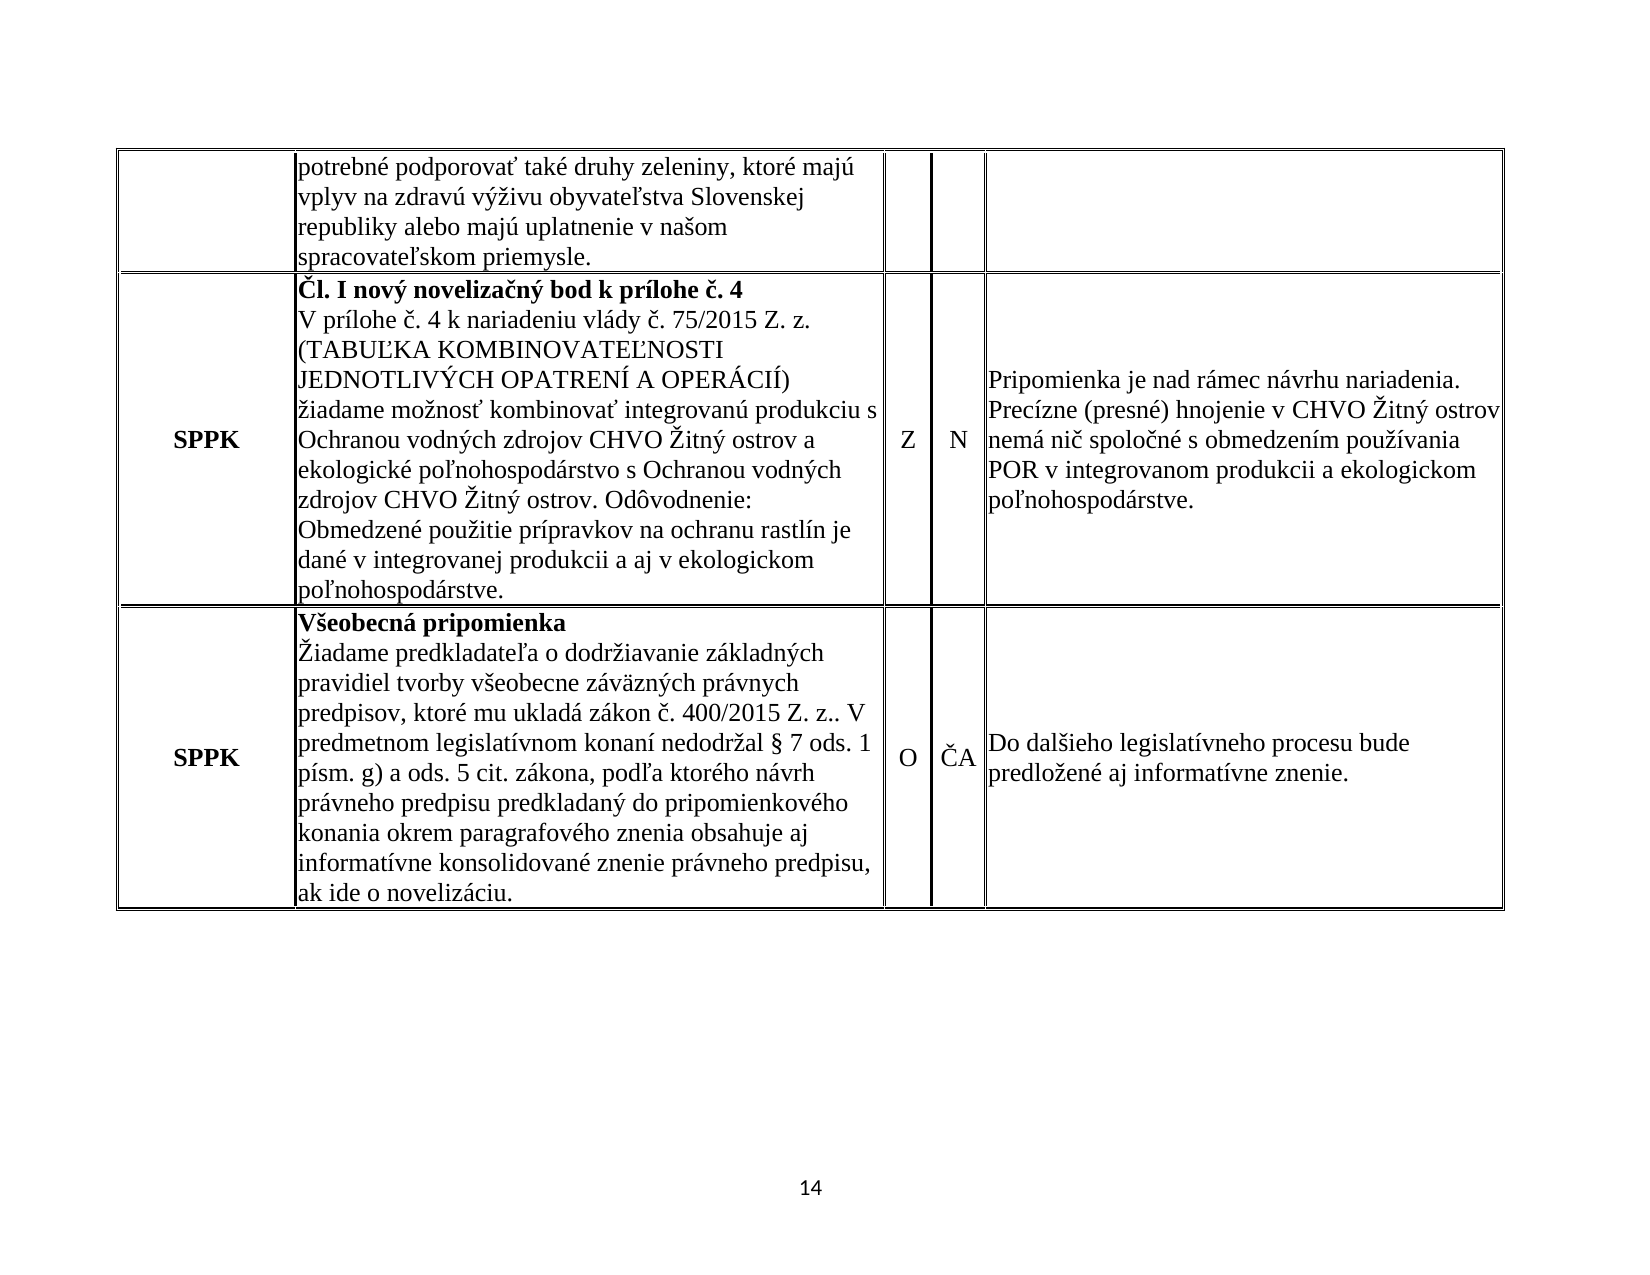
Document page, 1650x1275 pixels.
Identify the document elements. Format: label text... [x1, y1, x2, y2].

table_cell O [885, 608, 931, 907]
table_cell Z [886, 274, 930, 604]
table_cell Všeobecná pripomienka Žiadame predkladateľa o dodržiavanie základných pravidiel tvorby všeobecne záväzných právnych predpisov, ktoré mu ukladá zákon č. 400/2015 Z. z.. V predmetnom legislatívnom konaní nedodržal § 7 ods. 1 písm. g) a ods. 5 cit. zákona, podľa ktorého návrh právneho predpisu predkladaný do pripomienkového konania okrem paragrafového znenia obsahuje aj informatívne konsolidované znenie právneho predpisu, ak ide o novelizáciu. [295, 608, 885, 907]
table_cell SPPK [119, 151, 295, 271]
table_cell N [931, 151, 986, 271]
table_cell Pripomienka je nad rámec návrhu nariadenia. Precízne (presné) hnojenie v CHVO Žitný ostrov nemá nič spoločné s obmedzením používania POR v integrovanom produkcii a ekologickom poľnohospodárstve. [986, 271, 1503, 604]
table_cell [986, 151, 1502, 271]
table_cell SPPK [119, 604, 295, 907]
table_cell N [933, 274, 984, 604]
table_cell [295, 151, 885, 271]
table_cell Z [885, 151, 931, 271]
table_cell Čl. I nový novelizačný bod k prílohe č. 4 V prílohe č. 4 k nariadeniu vlády č. 75/2015 Z. z. (TABUĽKA KOMBINOVATEĽNOSTI JEDNOTLIVÝCH OPATRENÍ A OPERÁCIÍ) žiadame možnosť kombinovať integrovanú produkciu s Ochranou vodných zdrojov CHVO Žitný ostrov a ekologické poľnohospodárstvo s Ochranou vodných zdrojov CHVO Žitný ostrov. Odôvodnenie: Obmedzené použitie prípravkov na ochranu rastlín je dané v integrovanej produkcii a aj v ekologickom poľnohospodárstve. [297, 274, 883, 604]
table_cell SPPK [117, 271, 295, 604]
table_cell Do dalšieho legislatívneho procesu bude predložené aj informatívne znenie. [986, 604, 1502, 907]
table_cell ČA [931, 608, 986, 907]
